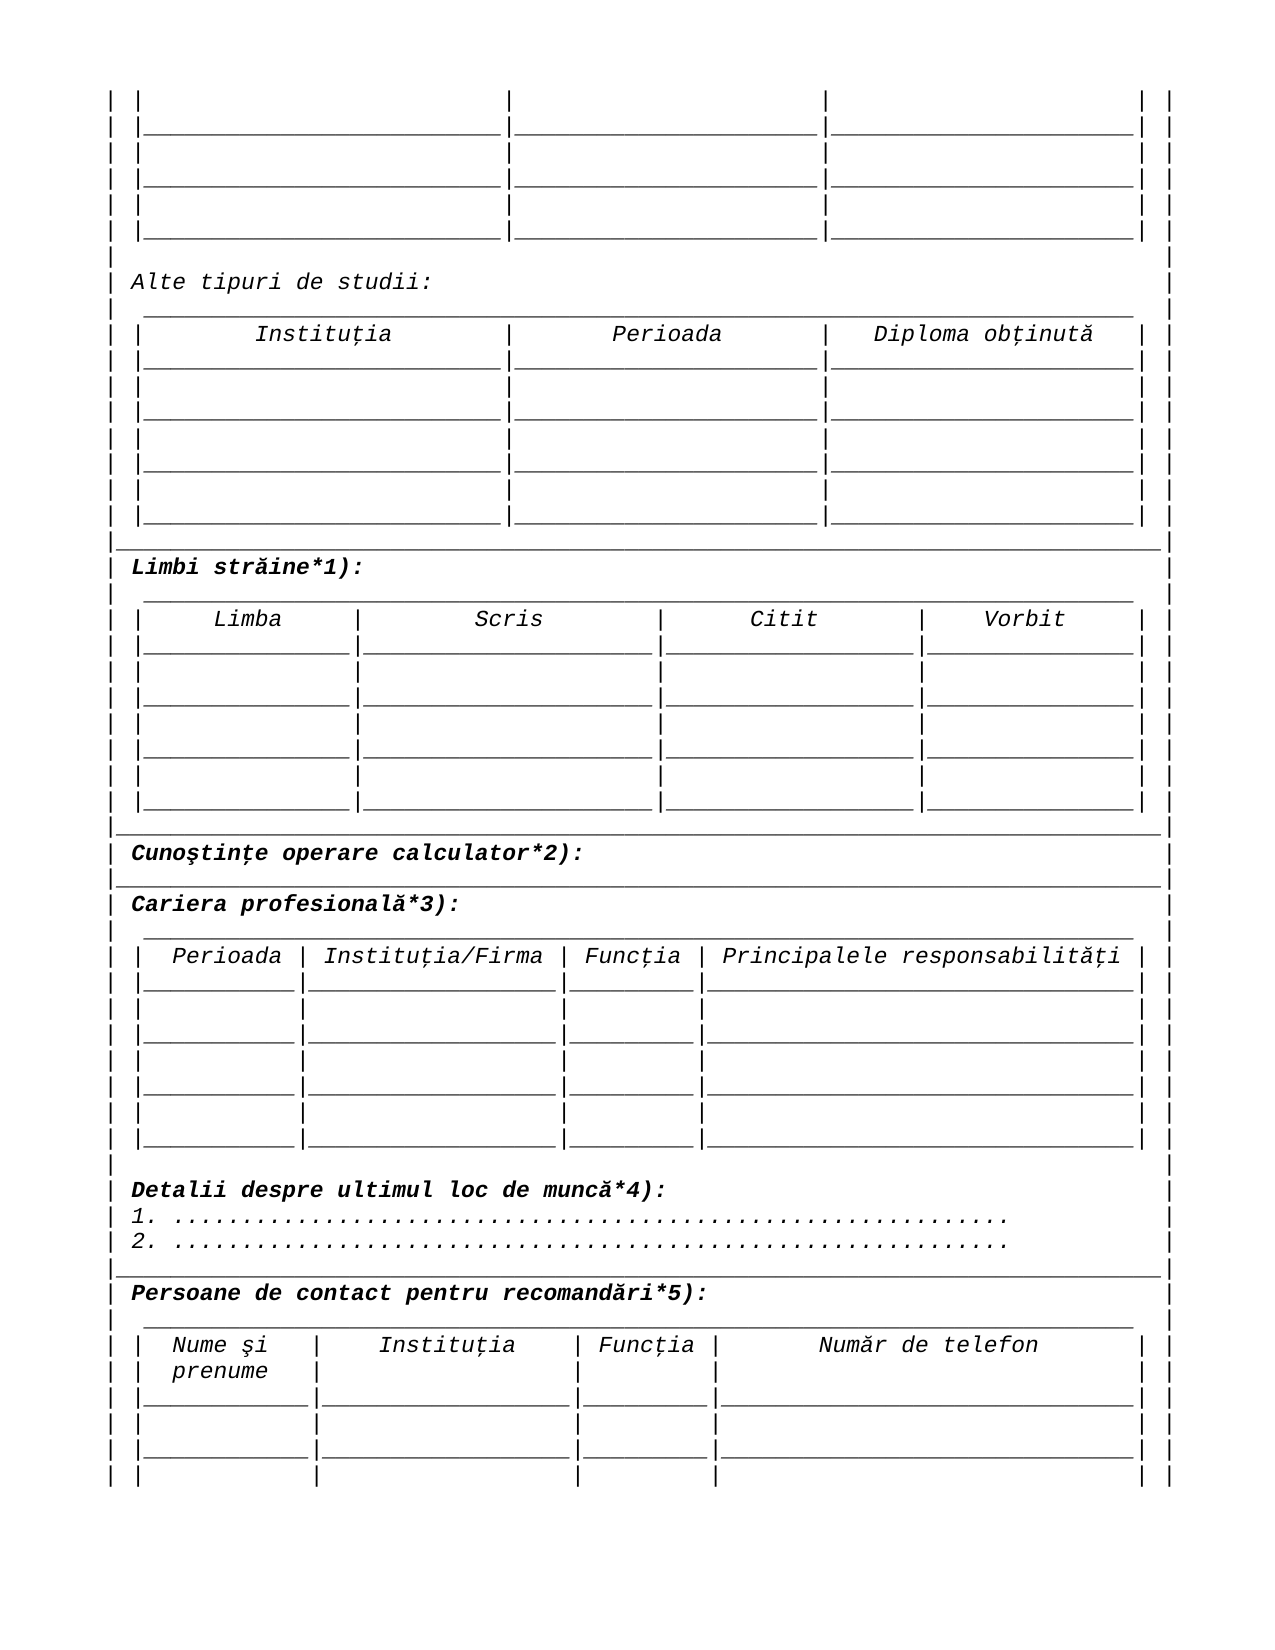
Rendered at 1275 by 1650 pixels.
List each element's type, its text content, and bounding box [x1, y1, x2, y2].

text | | | | | | [103, 426, 1270, 452]
text | 2. ............................................................. | [103, 1230, 1270, 1256]
text | | Perioada | Instituţia/Firma | Funcţia | Principalele responsabilităţi | | [103, 944, 1270, 971]
text | | Limba | Scris | Citit | Vorbit | | [103, 607, 1270, 633]
text | | | | | | | [103, 1411, 1270, 1437]
text | |__________________________|______________________|______________________| | [103, 400, 1270, 426]
text | Limbi străine*1): | [103, 556, 1270, 581]
text | |__________________________|______________________|______________________| | [103, 452, 1270, 478]
text | |__________________________|______________________|______________________| | [103, 504, 1270, 529]
text | |__________________________|______________________|______________________| | [103, 348, 1270, 374]
text | 1. ............................................................. | [103, 1204, 1270, 1230]
text | | | | | | | [103, 659, 1270, 685]
text | Detalii despre ultimul loc de muncă*4): | [103, 1178, 1270, 1204]
text | ________________________________________________________________________ | [103, 919, 1270, 944]
text | | [103, 1152, 1270, 1178]
text | Alte tipuri de studii: | [103, 270, 1270, 296]
text | | | | | | | [103, 1463, 1270, 1489]
text | | | | | | | [103, 763, 1270, 789]
text | |_______________|_____________________|__________________|_______________| | [103, 789, 1270, 815]
text | ________________________________________________________________________ | [103, 1308, 1270, 1334]
text | | | | | | [103, 478, 1270, 504]
text | |_______________|_____________________|__________________|_______________| | [103, 685, 1270, 711]
text | | Instituţia | Perioada | Diploma obţinută | | [103, 322, 1270, 348]
text | | prenume | | | | | [103, 1359, 1270, 1386]
text | | | | | | | [103, 1048, 1270, 1074]
text | | | | | | | [103, 711, 1270, 737]
text | |___________|__________________|_________|_______________________________| | [103, 1126, 1270, 1152]
text | | | | | | | [103, 996, 1270, 1022]
text | ________________________________________________________________________ | [103, 296, 1270, 322]
text | | [103, 244, 1270, 270]
text |____________________________________________________________________________| [103, 529, 1270, 556]
text | | | | | | [103, 89, 1270, 114]
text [103, 114, 1270, 141]
text | |___________|__________________|_________|_______________________________| | [103, 1074, 1270, 1100]
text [103, 1437, 1270, 1463]
text |____________________________________________________________________________| [103, 867, 1270, 893]
text | |___________|__________________|_________|_______________________________| | [103, 971, 1270, 996]
text | Cunoştinţe operare calculator*2): | [103, 841, 1270, 867]
text | ________________________________________________________________________ | [103, 581, 1270, 607]
text | |___________|__________________|_________|_______________________________| | [103, 1022, 1270, 1048]
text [103, 166, 1270, 192]
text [103, 1386, 1270, 1411]
text | | | | | | [103, 192, 1270, 218]
text | | | | | | [103, 141, 1270, 166]
text | | | | | | | [103, 1100, 1270, 1126]
text | |__________________________|______________________|______________________| | [103, 218, 1270, 244]
text | | | | | | [103, 374, 1270, 400]
text |____________________________________________________________________________| [103, 815, 1270, 841]
text | | Nume şi | Instituţia | Funcţia | Număr de telefon | | [103, 1334, 1270, 1359]
text |____________________________________________________________________________| [103, 1256, 1270, 1282]
text | |_______________|_____________________|__________________|_______________| | [103, 633, 1270, 659]
text | Persoane de contact pentru recomandări*5): | [103, 1282, 1270, 1308]
text | Cariera profesională*3): | [103, 893, 1270, 919]
text | |_______________|_____________________|__________________|_______________| | [103, 737, 1270, 763]
